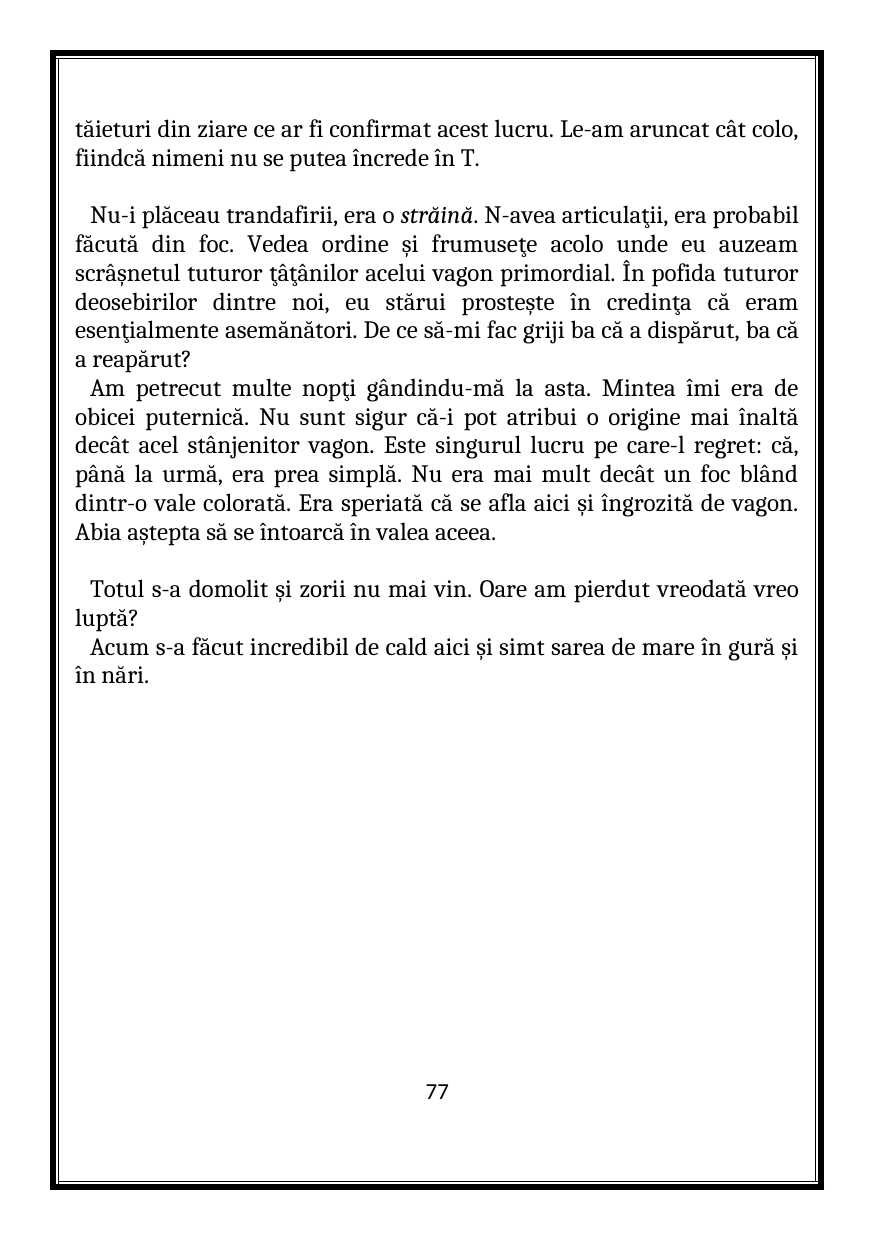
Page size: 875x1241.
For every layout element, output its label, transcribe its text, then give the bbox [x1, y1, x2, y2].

text Totul s-a domolit şi zorii nu mai vin. Oare am pierdut vreodată vreo luptă? [75, 575, 799, 632]
text Acum s-a făcut incredibil de cald aici şi simt sarea de mare în gură şi în nări. [75, 632, 799, 690]
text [75, 115, 799, 172]
text Am petrecut multe nopţi gândindu-mă la asta. Mintea îmi era de obicei puternică. Nu sunt sigur că-i pot atribui o origine mai înaltă decât acel stânjenitor vagon. Este singurul lucru pe care-l regret: că, până la urmă, era prea simplă. Nu era mai mult decât un foc blând dintr-o vale colorată. Era speriată că se afla aici şi îngrozită de vagon. Abia aştepta să se întoarcă în valea aceea. [75, 374, 799, 546]
text Nu-i plăceau trandafirii, era o străină. N-avea articulaţii, era probabil făcută din foc. Vedea ordine şi frumuseţe acolo unde eu auzeam scrâşnetul tuturor ţâţânilor acelui vagon primordial. În pofida tuturor deosebirilor dintre noi, eu stărui prosteşte în credinţa că eram esenţialmente asemănători. De ce să-mi fac griji ba că a dispărut, ba că a reapărut? [75, 201, 799, 374]
